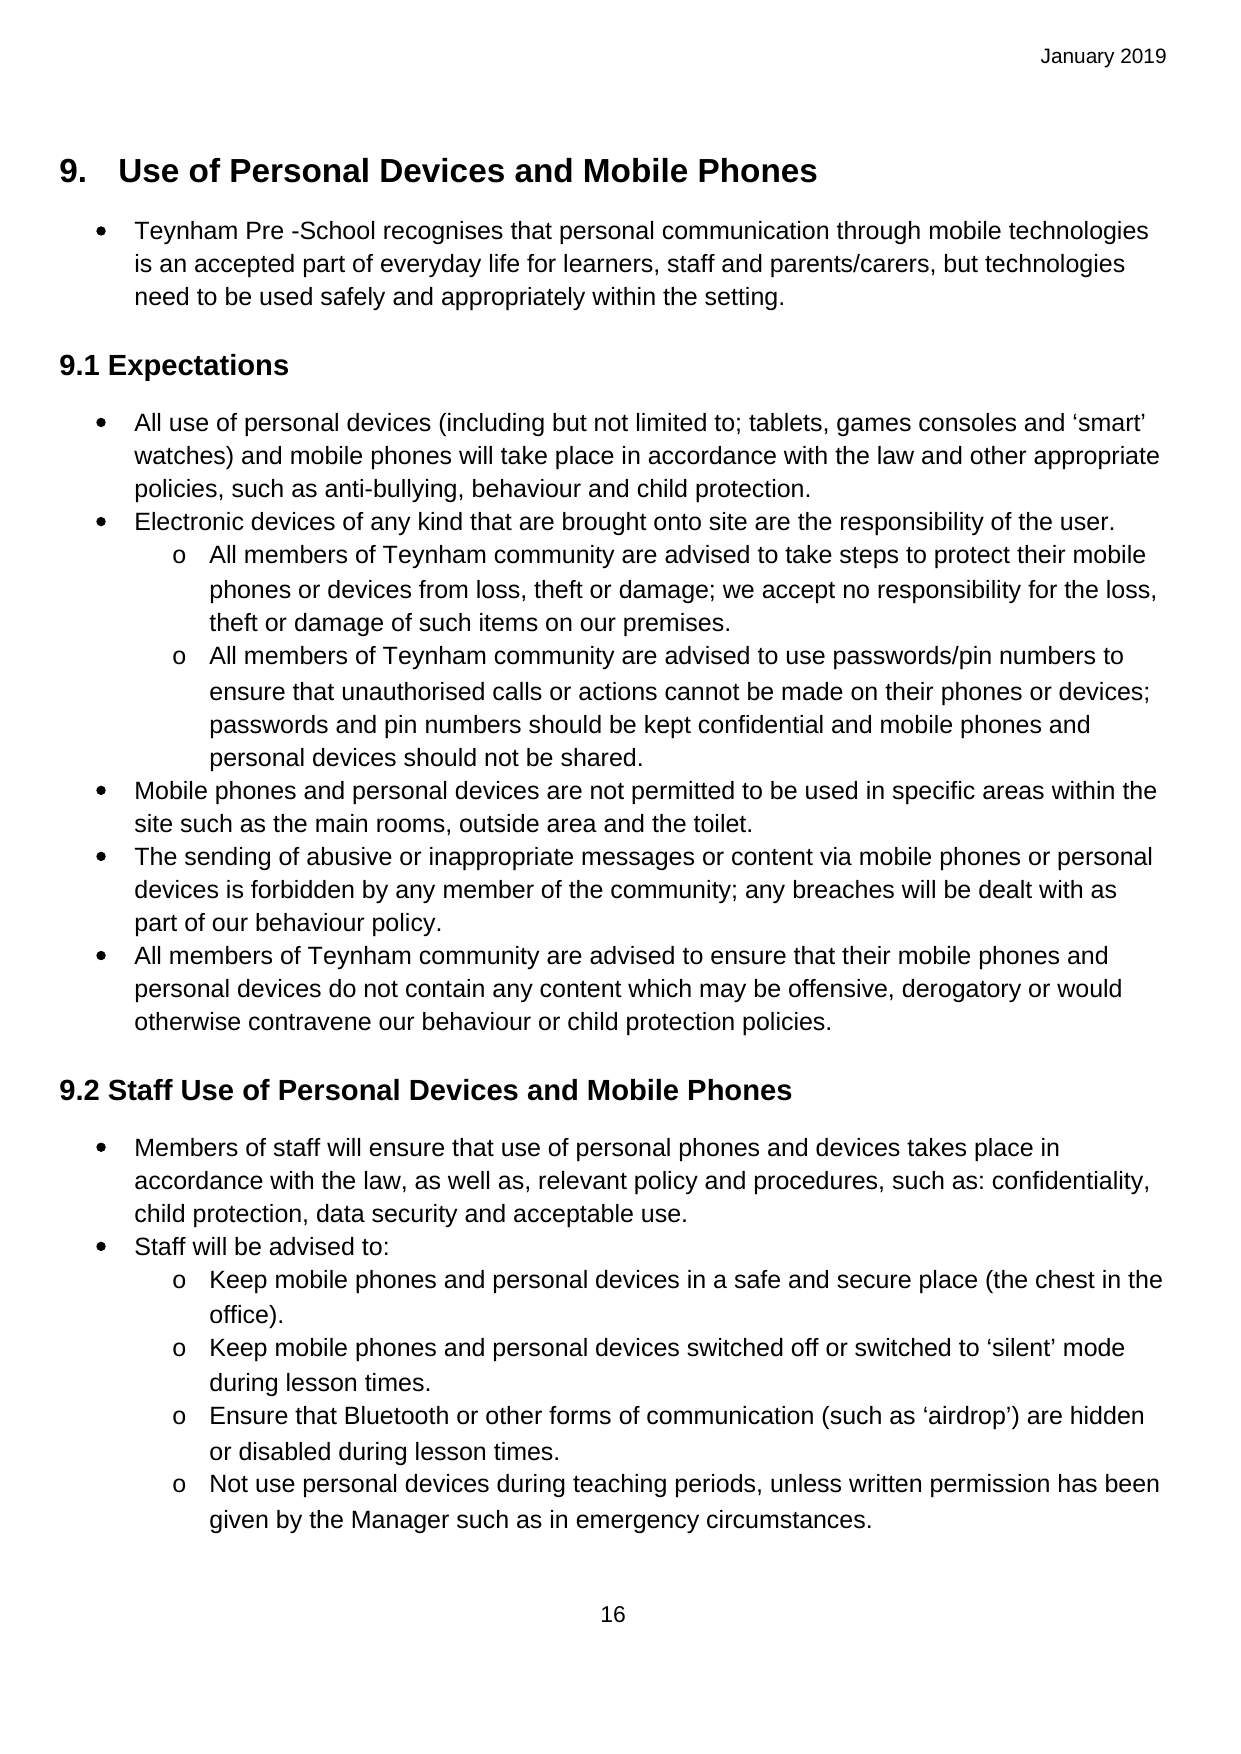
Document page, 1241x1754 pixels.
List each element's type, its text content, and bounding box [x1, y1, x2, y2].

list Ensure that Bluetooth or other forms of communication (such as ‘airdrop’) are hidden or disabled during lesson times. [172, 1401, 1167, 1465]
list Teynham Pre -School recognises that personal communication through mobile technologies is an accepted part of everyday life for learners, staff and parents/carers, but technologies need to be used safely and appropriately within the setting. [97, 216, 1167, 311]
list Electronic devices of any kind that are brought onto site are the responsibility of the user. [97, 507, 1167, 536]
list All use of personal devices (including but not limited to; tablets, games consoles and ‘smart’ watches) and mobile phones will take place in accordance with the law and other appropriate policies, such as anti-bullying, behaviour and child protection. [97, 408, 1167, 503]
list All members of Teynham community are advised to use passwords/pin numbers to ensure that unauthorised calls or actions cannot be made on their phones or devices; passwords and pin numbers should be kept confidential and mobile phones and personal devices should not be shared. [172, 641, 1167, 771]
list All members of Teynham community are advised to ensure that their mobile phones and personal devices do not contain any content which may be offensive, derogatory or would otherwise contravene our behaviour or child protection policies. [97, 941, 1167, 1036]
list Members of staff will ensure that use of personal phones and devices takes place in accordance with the law, as well as, relevant policy and procedures, such as: confidentiality, child protection, data security and acceptable use. [97, 1132, 1167, 1227]
list All members of Teynham community are advised to take steps to protect their mobile phones or devices from loss, theft or damage; we accept no responsibility for the loss, theft or damage of such items on our premises. [172, 540, 1167, 637]
text 9.2 Staff Use of Personal Devices and Mobile Phones [59, 1073, 1167, 1107]
list Use of Personal Devices and Mobile Phones [59, 151, 1167, 190]
list Not use personal devices during teaching periods, unless written permission has been given by the Manager such as in emergency circumstances. [172, 1469, 1167, 1533]
list Staff will be advised to: [97, 1232, 1167, 1261]
text 9.1 Expectations [59, 348, 1167, 382]
list Keep mobile phones and personal devices switched off or switched to ‘silent’ mode during lesson times. [172, 1333, 1167, 1397]
list Keep mobile phones and personal devices in a safe and secure place (the chest in the office). [172, 1265, 1167, 1329]
list Mobile phones and personal devices are not permitted to be used in specific areas within the site such as the main rooms, outside area and the toilet. [97, 776, 1167, 837]
list The sending of abusive or inappropriate messages or content via mobile phones or personal devices is forbidden by any member of the community; any breaches will be dealt with as part of our behaviour policy. [97, 842, 1167, 937]
